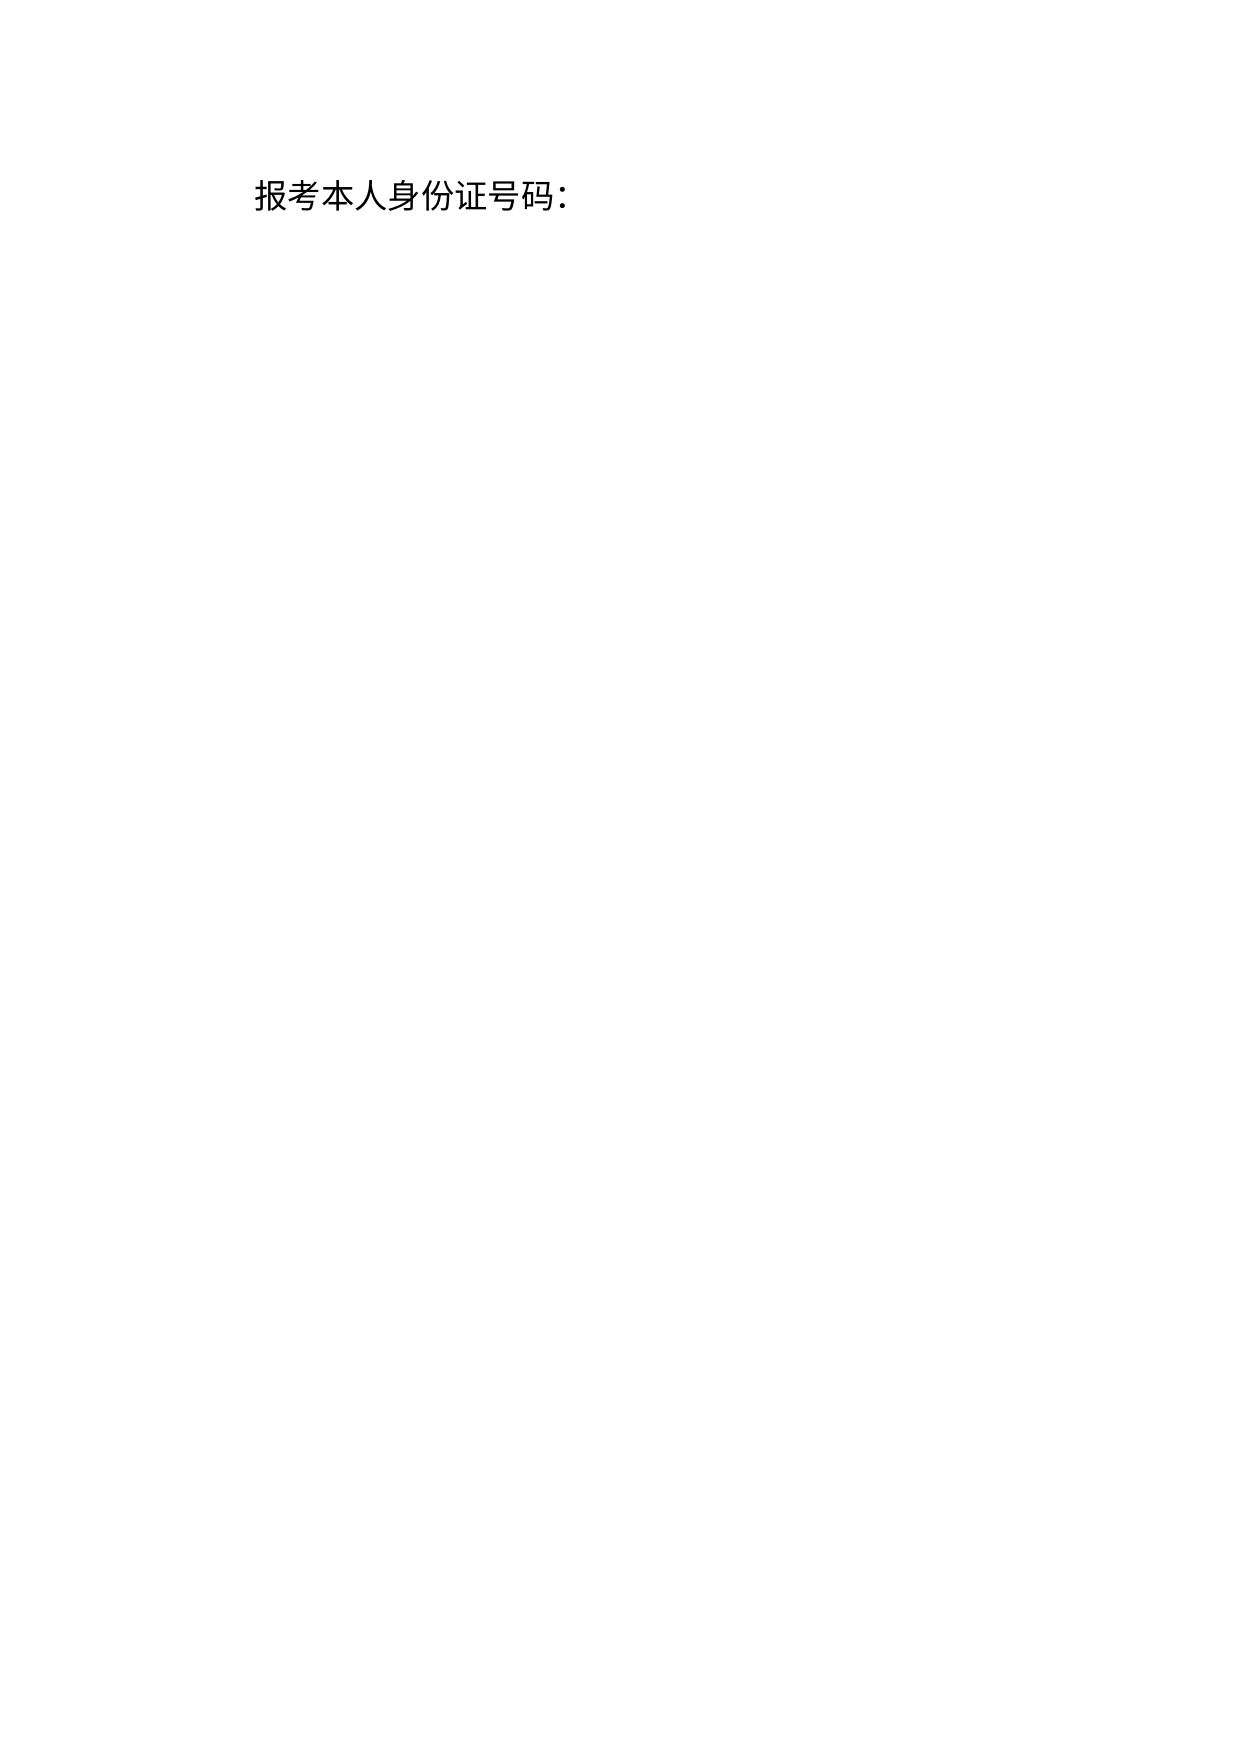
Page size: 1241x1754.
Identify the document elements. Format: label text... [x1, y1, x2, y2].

list 报考本人身份证号码： [187, 162, 1053, 227]
